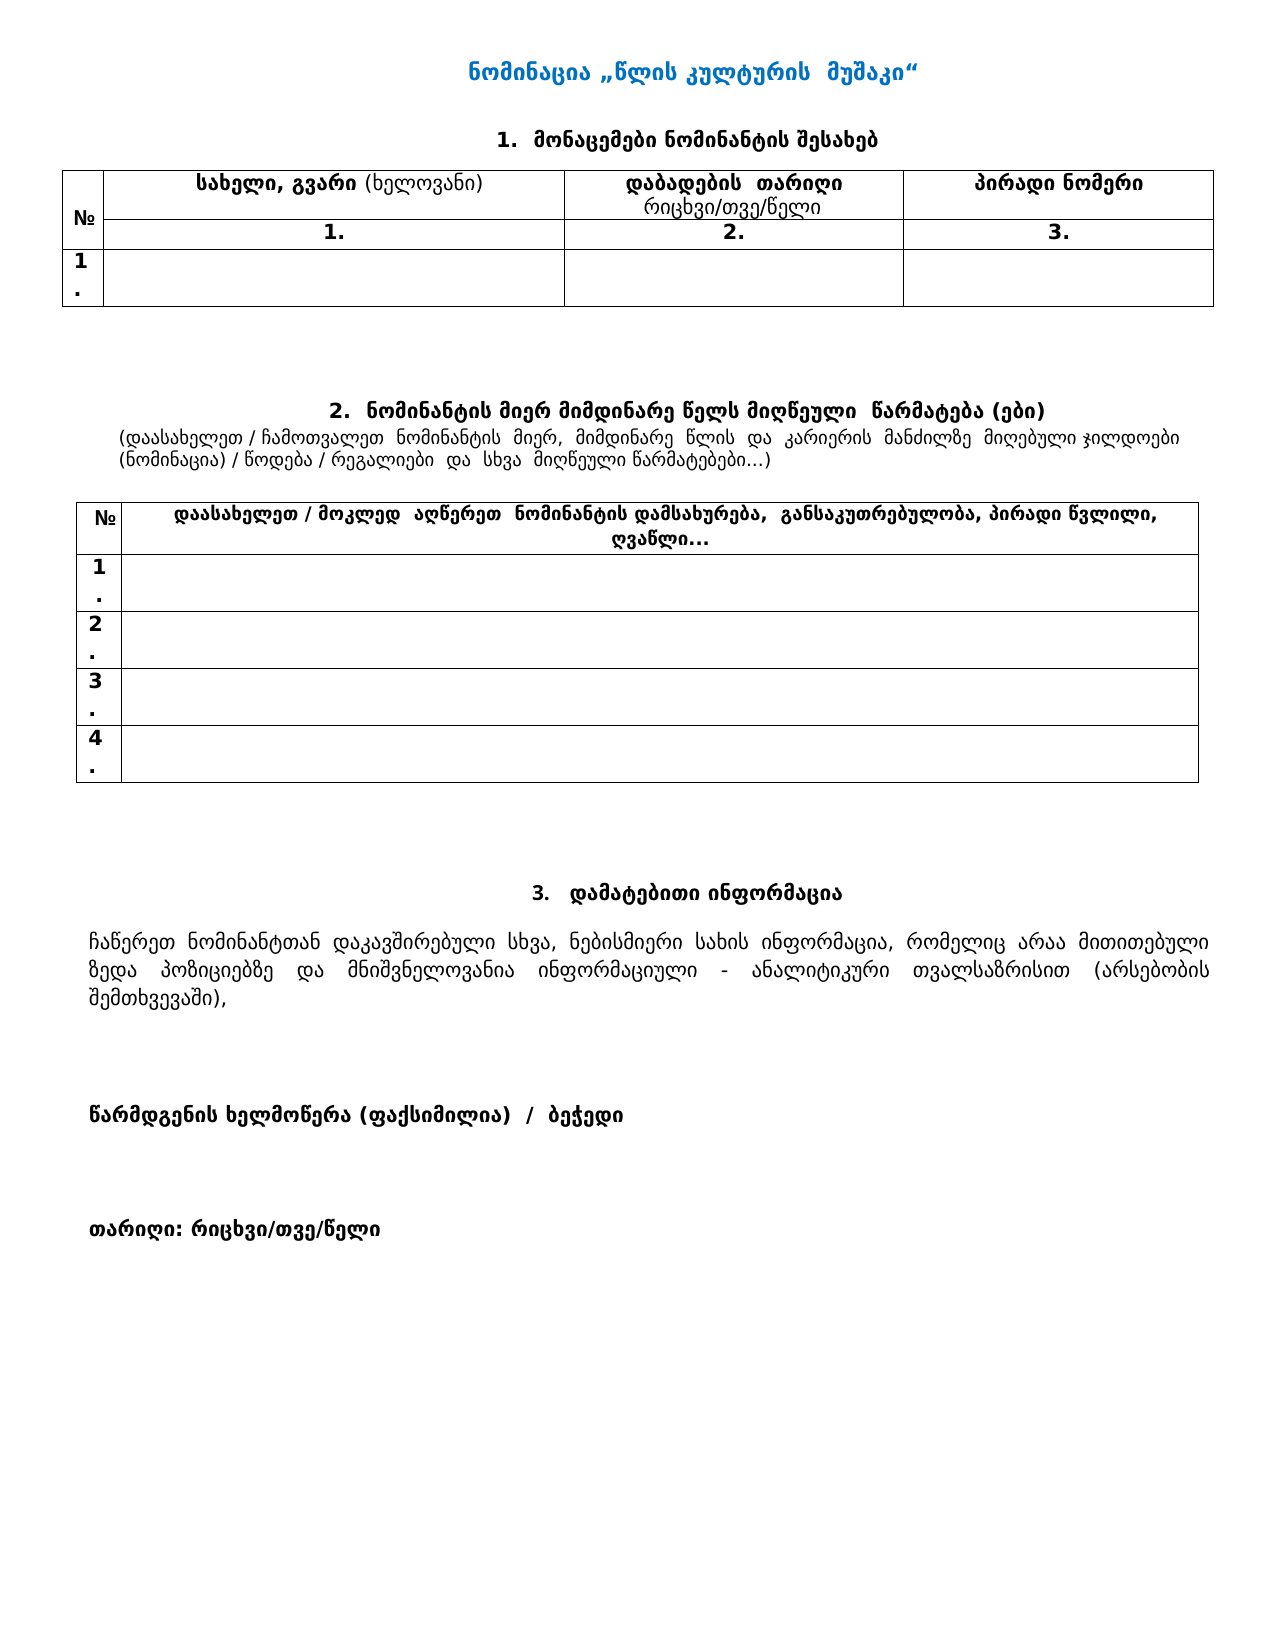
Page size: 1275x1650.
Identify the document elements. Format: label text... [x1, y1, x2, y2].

table_cell 2. [77, 612, 121, 668]
list მონაცემები ნომინანტის შესახებ [164, 128, 1211, 152]
table_cell 1. [63, 250, 103, 306]
table_cell [122, 612, 1198, 668]
table_cell 4. [77, 726, 121, 782]
table_cell 2. [565, 220, 903, 248]
list დამატებითი ინფორმაცია [164, 878, 1211, 907]
table_cell 3. [904, 220, 1213, 248]
text (დაასახელეთ / ჩამოთვალეთ ნომინანტის მიერ, მიმდინარე წლის და კარიერის მანძილზე მიღებული ჯილდოები (ნომინაცია) / წოდება / რეგალიები და სხვა მიღწეული წარმატებები...) [118, 427, 1181, 471]
table_header სახელი, გვარი (ხელოვანი) [104, 171, 564, 219]
table_cell [122, 555, 1198, 611]
table_header დაბადების თარიღი რიცხვი/თვე/წელი [565, 171, 903, 219]
table_header დაასახელეთ / მოკლედ აღწერეთ ნომინანტის დამსახურება, განსაკუთრებულობა, პირადი წვლილი, ღვაწლი... [122, 503, 1198, 554]
text თარიღი: რიცხვი/თვე/წელი [89, 1217, 1211, 1241]
text წარმდგენის ხელმოწერა (ფაქსიმილია) / ბეჭედი [89, 1103, 1211, 1128]
table_cell 3. [77, 669, 121, 725]
table_cell 1. [77, 555, 121, 611]
table_header № [77, 503, 121, 554]
table_header პირადი ნომერი [904, 171, 1213, 219]
table_cell [104, 250, 564, 306]
table_cell [122, 726, 1198, 782]
list ნომინანტის მიერ მიმდინარე წელს მიღწეული წარმატება (ები) [164, 399, 1211, 424]
text ჩაწერეთ ნომინანტთან დაკავშირებული სხვა, ნებისმიერი სახის ინფორმაცია, რომელიც არაა მითითებული ზედა პოზიციებზე და მნიშვნელოვანია ინფორმაციული - ანალიტიკური თვალსაზრისით (არსებობის შემთხვევაში), [89, 930, 1211, 1010]
table_cell [122, 669, 1198, 725]
table_header № [63, 171, 103, 248]
table_cell [904, 250, 1213, 306]
table_cell 1. [104, 220, 564, 248]
text ნომინაცია „წლის კულტურის მუშაკი“ [89, 59, 1211, 86]
table_cell [565, 250, 903, 306]
